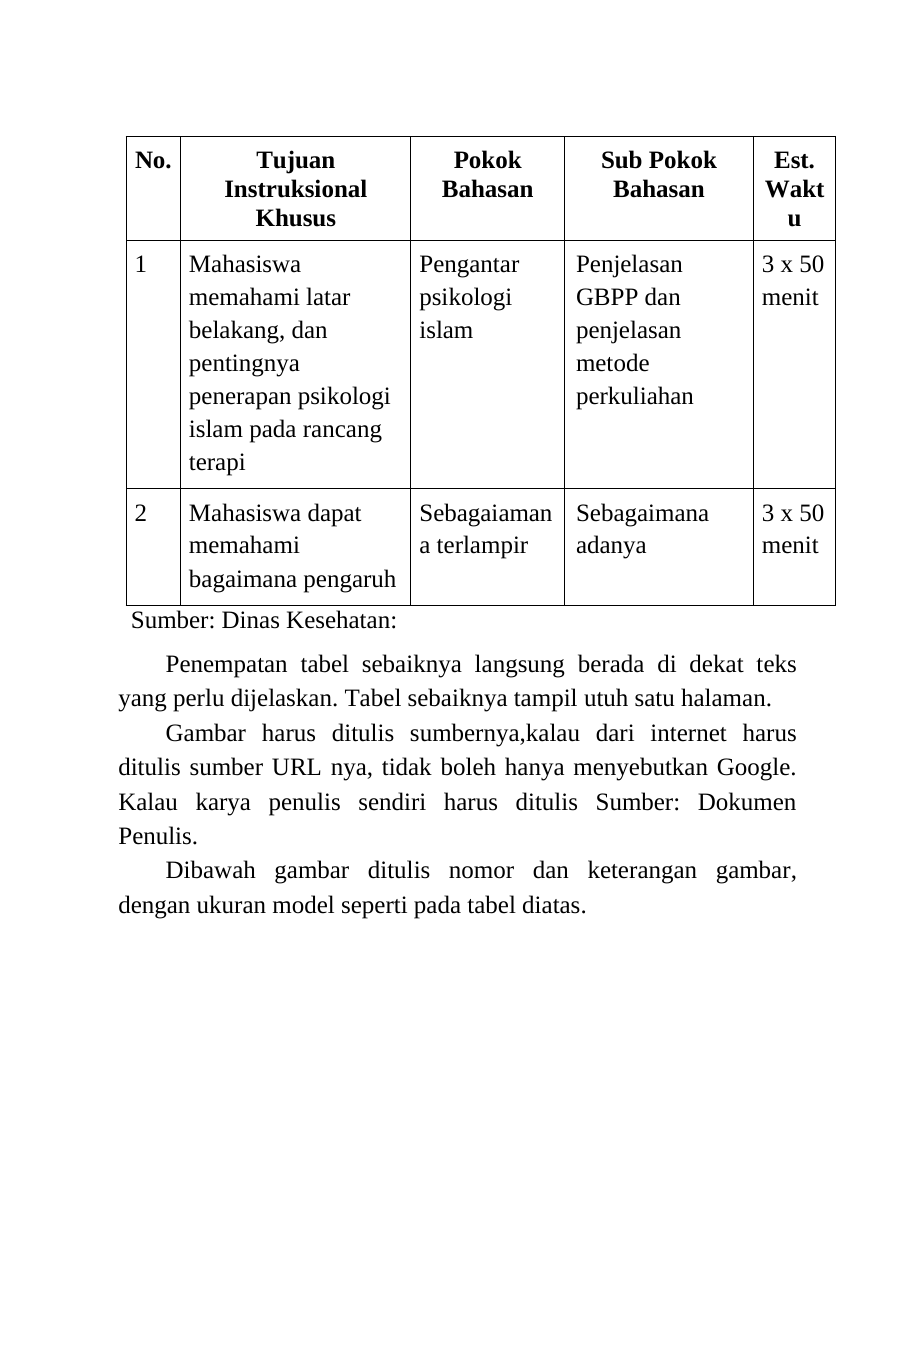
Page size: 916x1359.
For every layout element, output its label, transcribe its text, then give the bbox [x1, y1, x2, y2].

table_header Tujuan Instruksional Khusus [181, 137, 410, 240]
table_cell Sebagaiamana terlampir [411, 489, 564, 604]
table_header Pokok Bahasan [411, 137, 564, 240]
table_header Est. Waktu [754, 137, 835, 240]
table_cell 3 x 50 menit [754, 241, 835, 488]
text Dibawah gambar ditulis nomor dan keterangan gambar, dengan ukuran model seperti pada tabel diatas. [118, 856, 797, 919]
table_cell 2 [127, 489, 180, 604]
table_cell Pengantar psikologi islam [411, 241, 564, 488]
table_cell Mahasiswa dapat memahami bagaimana pengaruh [181, 489, 410, 604]
table_cell 1 [127, 241, 180, 488]
table_cell 3 x 50 menit [754, 489, 835, 604]
table_header Sub Pokok Bahasan [565, 137, 753, 240]
table_cell Penjelasan GBPP dan penjelasan metode perkuliahan [565, 241, 753, 488]
text Gambar harus ditulis sumbernya,kalau dari internet harus ditulis sumber URL nya, tidak boleh hanya menyebutkan Google. Kalau karya penulis sendiri harus ditulis Sumber: Dokumen Penulis. [118, 718, 797, 850]
table_cell Sebagaimana adanya [565, 489, 753, 604]
text Sumber: Dinas Kesehatan: [118, 606, 797, 634]
table_header No. [127, 137, 180, 240]
text Penempatan tabel sebaiknya langsung berada di dekat teks yang perlu dijelaskan. Tabel sebaiknya tampil utuh satu halaman. [118, 649, 797, 712]
table_cell Mahasiswa memahami latar belakang, dan pentingnya penerapan psikologi islam pada rancang terapi [181, 241, 410, 488]
